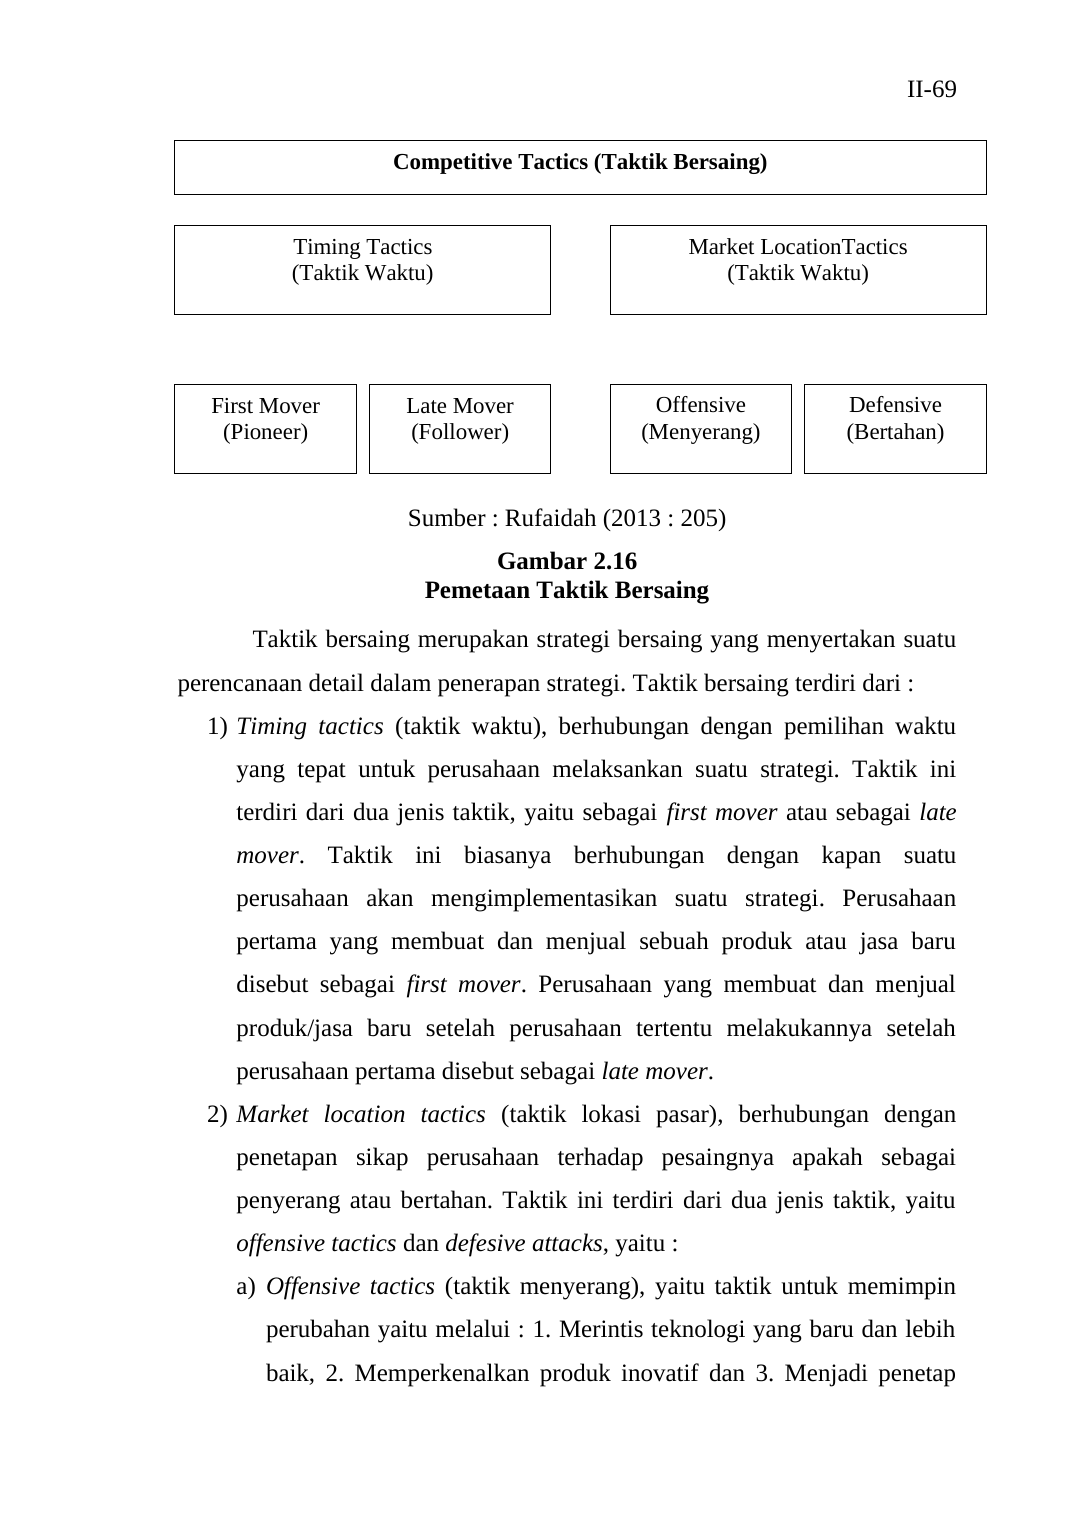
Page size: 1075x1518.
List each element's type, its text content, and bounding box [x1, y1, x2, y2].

text Gambar 2.16 Pemetaan Taktik Bersaing [177, 546, 957, 604]
text Taktik bersaing merupakan strategi bersaing yang menyertakan suatu perencanaan detail dalam penerapan strategi. Taktik bersaing terdiri dari : [177, 624, 957, 696]
text Sumber : Rufaidah (2013 : 205) [177, 503, 957, 532]
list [236, 1271, 957, 1386]
list Market location tactics (taktik lokasi pasar), berhubungan dengan penetapan sikap perusahaan terhadap pesaingnya apakah sebagai penyerang atau bertahan. Taktik ini terdiri dari dua jenis taktik, yaitu offensive tactics dan defesive attacks, yaitu : [207, 1099, 957, 1257]
list Timing tactics (taktik waktu), berhubungan dengan pemilihan waktu yang tepat untuk perusahaan melaksankan suatu strategi. Taktik ini terdiri dari dua jenis taktik, yaitu sebagai first mover atau sebagai late mover. Taktik ini biasanya berhubungan dengan kapan suatu perusahaan akan mengimplementasikan suatu strategi. Perusahaan pertama yang membuat dan menjual sebuah produk atau jasa baru disebut sebagai first mover. Perusahaan yang membuat dan menjual produk/jasa baru setelah perusahaan tertentu melakukannya setelah perusahaan pertama disebut sebagai late mover. [207, 711, 957, 1084]
